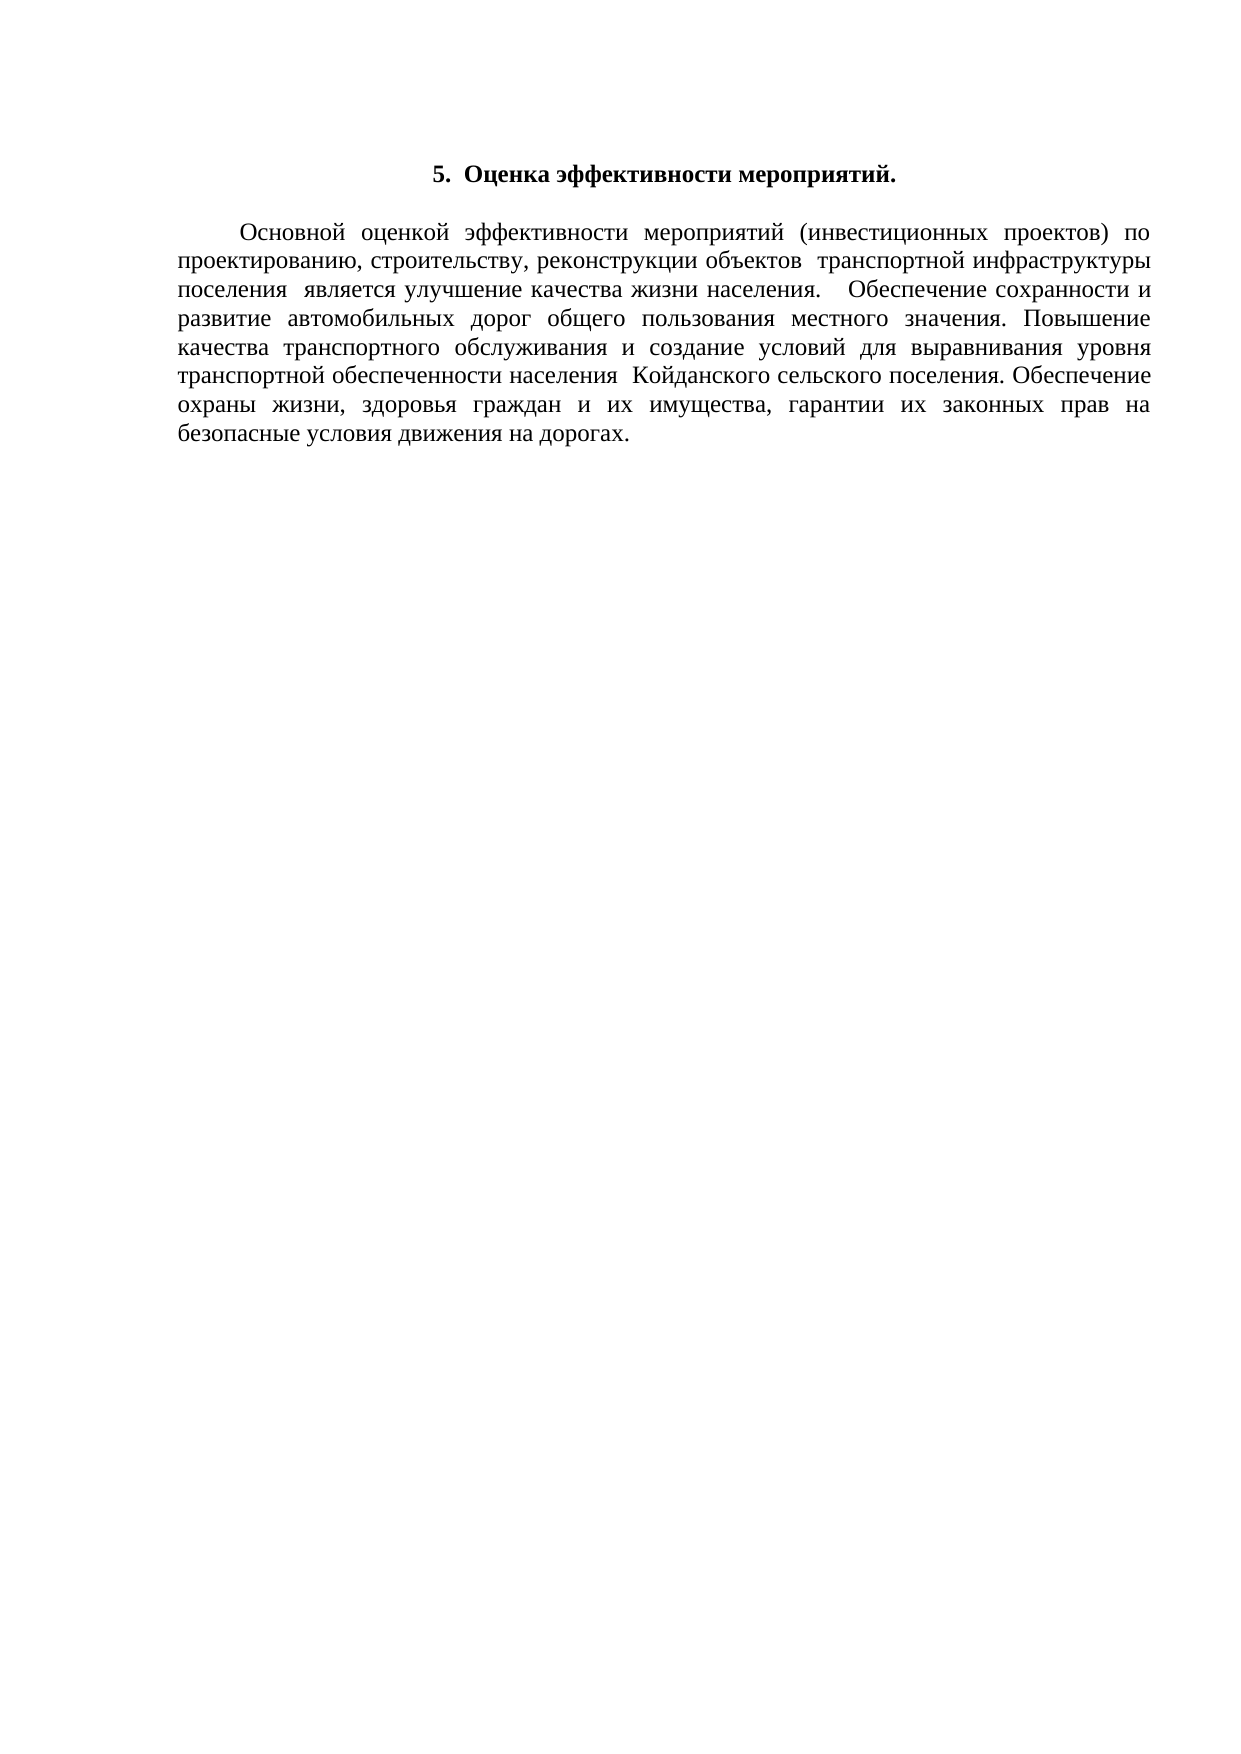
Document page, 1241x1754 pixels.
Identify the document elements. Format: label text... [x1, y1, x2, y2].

text Основной оценкой эффективности мероприятий (инвестиционных проектов) по проектированию, строительству, реконструкции объектов транспортной инфраструктуры поселения является улучшение качества жизни населения. Обеспечение сохранности и развитие автомобильных дорог общего пользования местного значения. Повышение качества транспортного обслуживания и создание условий для выравнивания уровня транспортной обеспеченности населения Койданского сельского поселения. Обеспечение охраны жизни, здоровья граждан и их имущества, гарантии их законных прав на безопасные условия движения на дорогах. [177, 217, 1152, 447]
text 5. Оценка эффективности мероприятий. [177, 159, 1152, 188]
